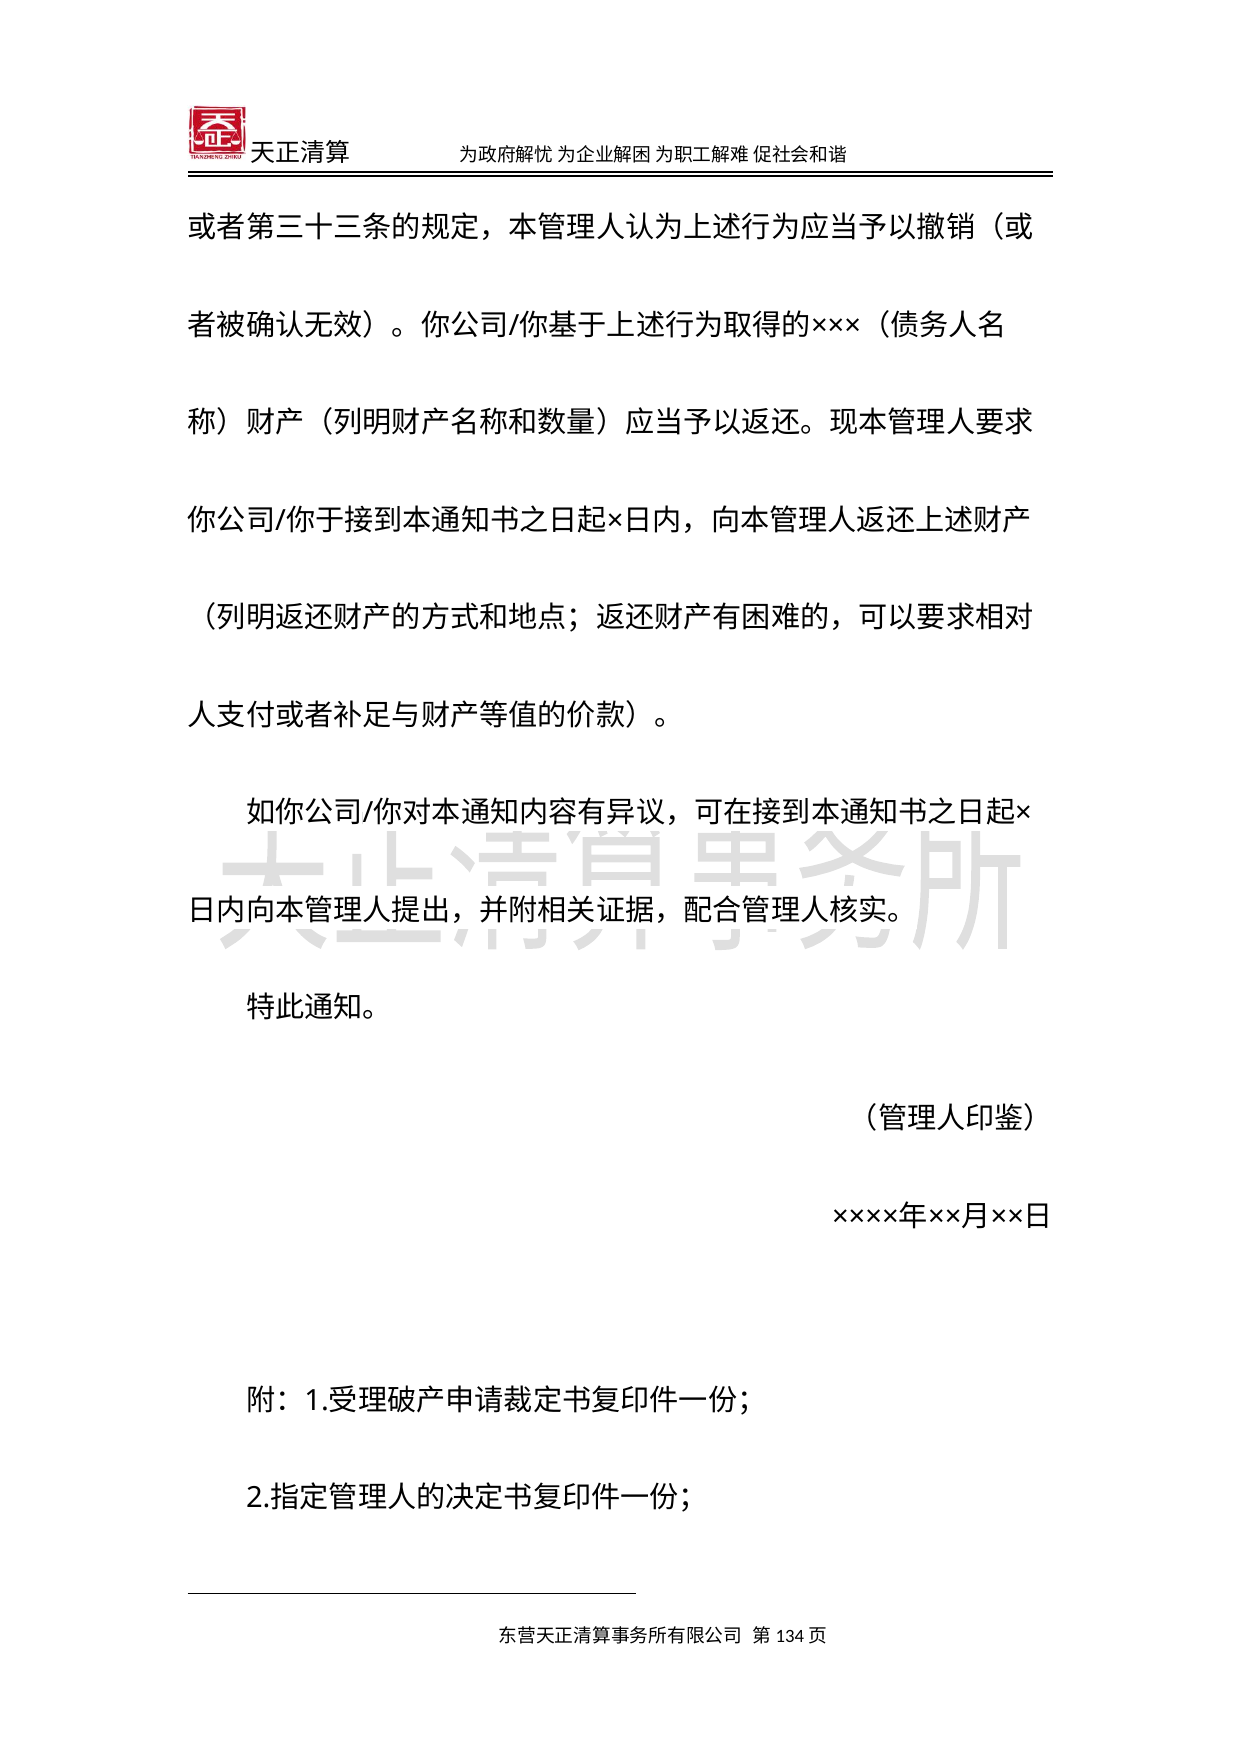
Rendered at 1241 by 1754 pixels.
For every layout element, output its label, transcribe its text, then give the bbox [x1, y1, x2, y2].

text （管理人印鉴） ××××年××月××日 [187, 1084, 1053, 1246]
picture [187, 105, 246, 162]
